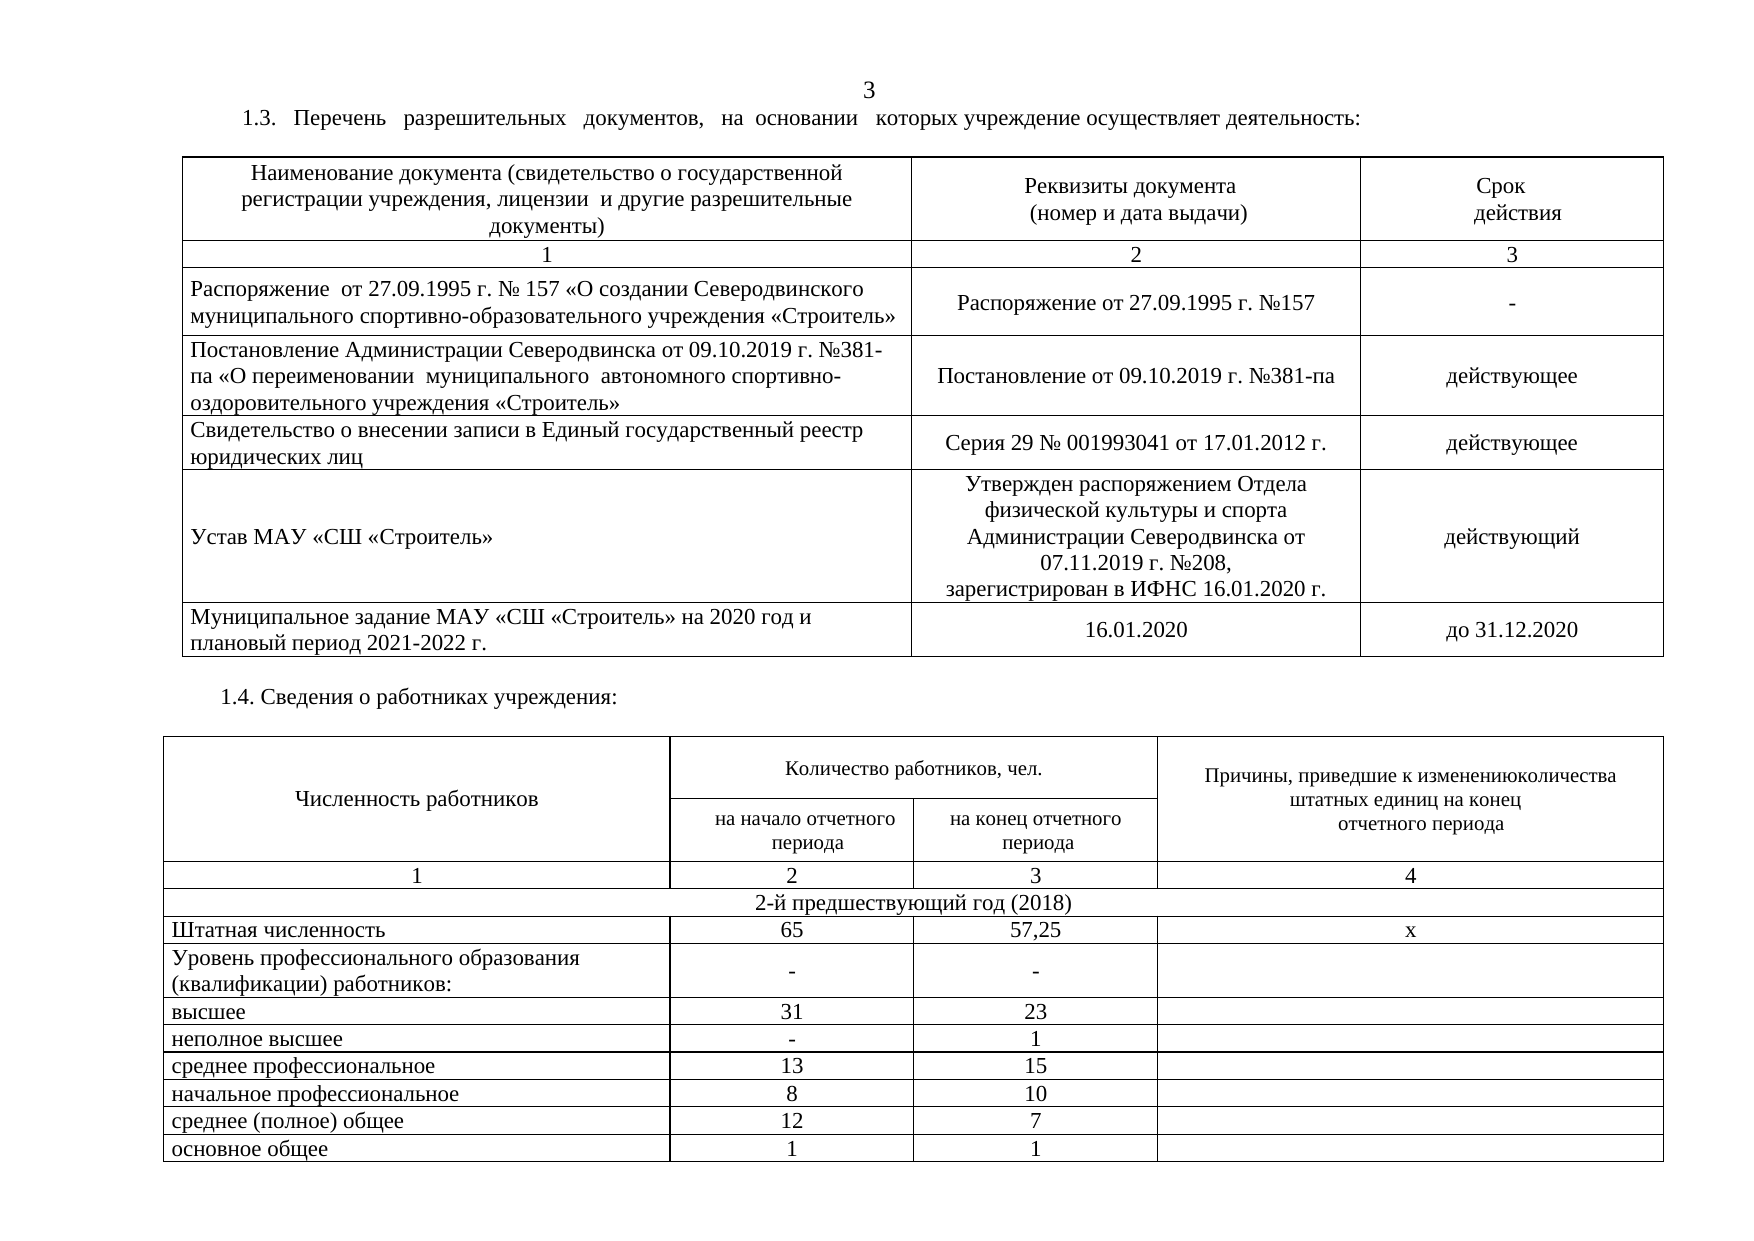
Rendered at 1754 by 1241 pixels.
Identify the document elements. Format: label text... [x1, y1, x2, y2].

table_cell Распоряжение от 27.09.1995 г. №157 [912, 268, 1360, 335]
table_cell 2 [671, 862, 913, 888]
table_cell 65 [671, 917, 913, 943]
table_cell [1158, 1107, 1663, 1134]
table_cell 4 [1158, 862, 1663, 888]
table_cell Устав МАУ «СШ «Строитель» [183, 470, 911, 602]
table_cell 1 [914, 1135, 1157, 1161]
table_cell - [671, 944, 913, 997]
table_header Численность работников [164, 737, 669, 861]
table_cell 7 [914, 1107, 1157, 1134]
table_cell начальное профессиональное [164, 1080, 669, 1106]
table_cell Штатная численность [164, 917, 669, 943]
table_cell [1158, 1135, 1663, 1161]
table_cell 1 [671, 1135, 913, 1161]
table_cell 3 [914, 862, 1157, 888]
table_cell Утвержден распоряжением Отдела физической культуры и спорта Администрации Северодвинска от 07.11.2019 г. №208, зарегистрирован в ИФНС 16.01.2020 г. [912, 470, 1360, 602]
text 1.3. Перечень разрешительных документов, на основании которых учреждение осуществляет деятельность: [162, 104, 1650, 130]
table_cell 57,25 [914, 917, 1157, 943]
table_header Реквизиты документа (номер и дата выдачи) [912, 158, 1360, 240]
table_cell [1158, 1053, 1663, 1079]
table_cell - [1361, 268, 1663, 335]
table_cell неполное высшее [164, 1025, 669, 1051]
table_cell Постановление Администрации Северодвинска от 09.10.2019 г. №381-па «О переименовании муниципального автономного спортивно-оздоровительного учреждения «Строитель» [183, 336, 911, 415]
table_cell 12 [671, 1107, 913, 1134]
table_cell 1 [164, 862, 669, 888]
table_cell 23 [914, 998, 1157, 1024]
table_cell - [914, 944, 1157, 997]
table_header Наименование документа (свидетельство о государственной регистрации учреждения, лицензии и другие разрешительные документы) [183, 158, 911, 240]
table_cell 3 [1361, 241, 1663, 267]
table_cell Постановление от 09.10.2019 г. №381-па [912, 336, 1360, 415]
table_cell [1158, 1025, 1663, 1051]
table_cell 10 [914, 1080, 1157, 1106]
table_cell на конец отчетного периода [914, 799, 1157, 861]
table_cell до 31.12.2020 [1361, 603, 1663, 656]
table_cell [1158, 944, 1663, 997]
table_cell 15 [914, 1053, 1157, 1079]
table_cell [1158, 998, 1663, 1024]
table_cell 31 [671, 998, 913, 1024]
table_cell среднее профессиональное [164, 1053, 669, 1079]
table_cell [1158, 1080, 1663, 1106]
table_cell 16.01.2020 [912, 603, 1360, 656]
table_cell основное общее [164, 1135, 669, 1161]
table_cell Серия 29 № 001993041 от 17.01.2012 г. [912, 416, 1360, 469]
table_cell x [1158, 917, 1663, 943]
table_cell действующее [1361, 336, 1663, 415]
table_cell 1 [183, 241, 911, 267]
table_cell действующее [1361, 416, 1663, 469]
table_cell Уровень профессионального образования (квалификации) работников: [164, 944, 669, 997]
table_cell 8 [671, 1080, 913, 1106]
table_cell 2-й предшествующий год (2018) [164, 889, 1663, 916]
table_header Причины, приведшие к изменениюколичества штатных единиц на конец отчетного периода [1158, 737, 1663, 861]
table_cell высшее [164, 998, 669, 1024]
table_cell на начало отчетного периода [671, 799, 913, 861]
table_cell среднее (полное) общее [164, 1107, 669, 1134]
table_cell Муниципальное задание МАУ «СШ «Строитель» на 2020 год и плановый период 2021-2022 г. [183, 603, 911, 656]
table_header Количество работников, чел. [671, 737, 1157, 798]
table_header Срок действия [1361, 158, 1663, 240]
table_cell - [671, 1025, 913, 1051]
table_cell Распоряжение от 27.09.1995 г. № 157 «О создании Северодвинского муниципального спортивно-образовательного учреждения «Строитель» [183, 268, 911, 335]
table_cell Свидетельство о внесении записи в Единый государственный реестр юридических лиц [183, 416, 911, 469]
table_cell действующий [1361, 470, 1663, 602]
table_cell 1 [914, 1025, 1157, 1051]
table_cell 13 [671, 1053, 913, 1079]
text 1.4. Сведения о работниках учреждения: [89, 683, 1650, 709]
table_cell 2 [912, 241, 1360, 267]
